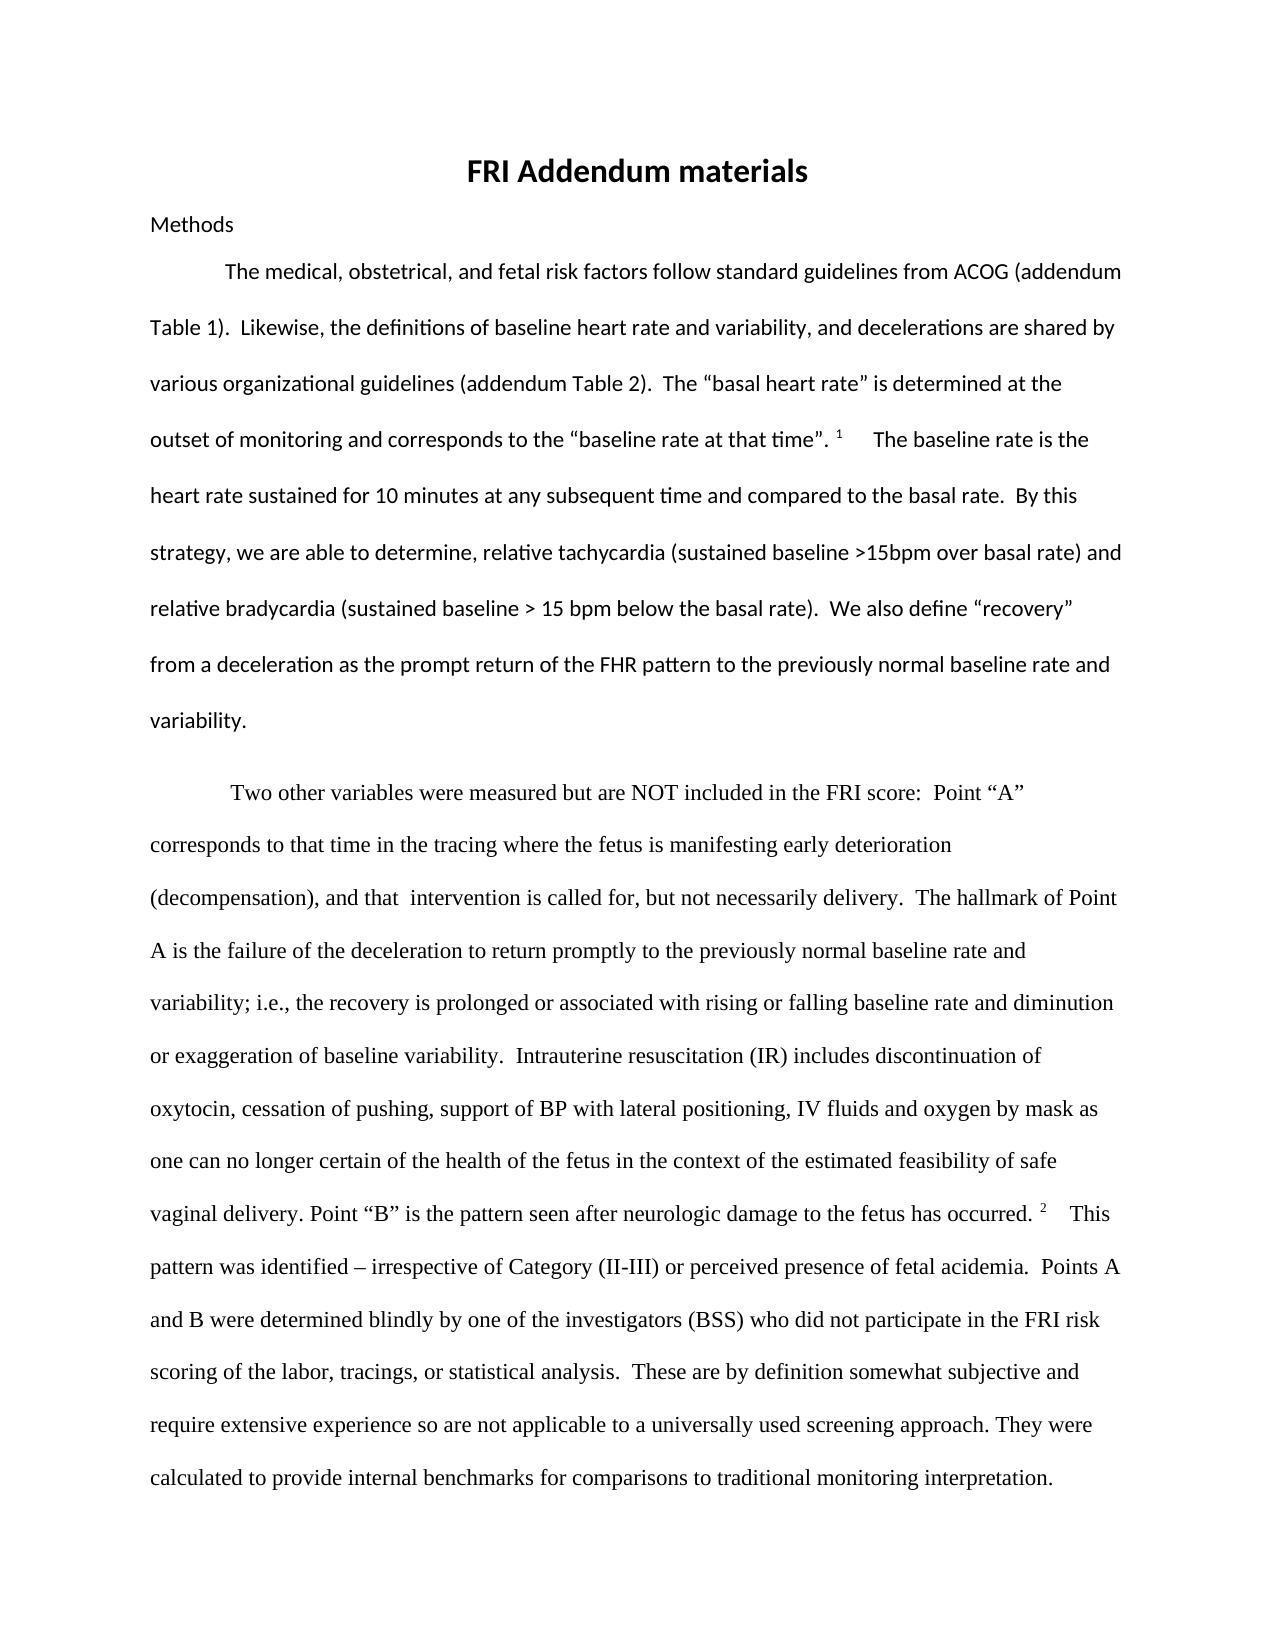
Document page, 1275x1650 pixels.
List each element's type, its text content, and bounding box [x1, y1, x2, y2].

text Two other variables were measured but are NOT included in the FRI score: Point “A” corresponds to that time in the tracing where the fetus is manifesting early deterioration (decompensation), and that intervention is called for, but not necessarily delivery. The hallmark of Point A is the failure of the deceleration to return promptly to the previously normal baseline rate and variability; i.e., the recovery is prolonged or associated with rising or falling baseline rate and diminution or exaggeration of baseline variability. Intrauterine resuscitation (IR) includes discontinuation of oxytocin, cessation of pushing, support of BP with lateral positioning, IV fluids and oxygen by mask as one can no longer certain of the health of the fetus in the context of the estimated feasibility of safe vaginal delivery. Point “B” is the pattern seen after neurologic damage to the fetus has occurred. 2 This pattern was identified – irrespective of Category (II-III) or perceived presence of fetal acidemia. Points A and B were determined blindly by one of the investigators (BSS) who did not participate in the FRI risk scoring of the labor, tracings, or statistical analysis. These are by definition somewhat subjective and require extensive experience so are not applicable to a universally used screening approach. They were calculated to provide internal benchmarks for comparisons to traditional monitoring interpretation. [150, 778, 1125, 1490]
text The medical, obstetrical, and fetal risk factors follow standard guidelines from ACOG (addendum Table 1). Likewise, the definitions of baseline heart rate and variability, and decelerations are shared by various organizational guidelines (addendum Table 2). The “basal heart rate” is determined at the outset of monitoring and corresponds to the “baseline rate at that time”. 1 The baseline rate is the heart rate sustained for 10 minutes at any subsequent time and compared to the basal rate. By this strategy, we are able to determine, relative tachycardia (sustained baseline >15bpm over basal rate) and relative bradycardia (sustained baseline > 15 bpm below the basal rate). We also define “recovery” from a deceleration as the prompt return of the FHR pattern to the previously normal baseline rate and variability. [150, 257, 1125, 734]
text Methods [150, 211, 1125, 239]
text FRI Addendum materials [150, 150, 1125, 191]
